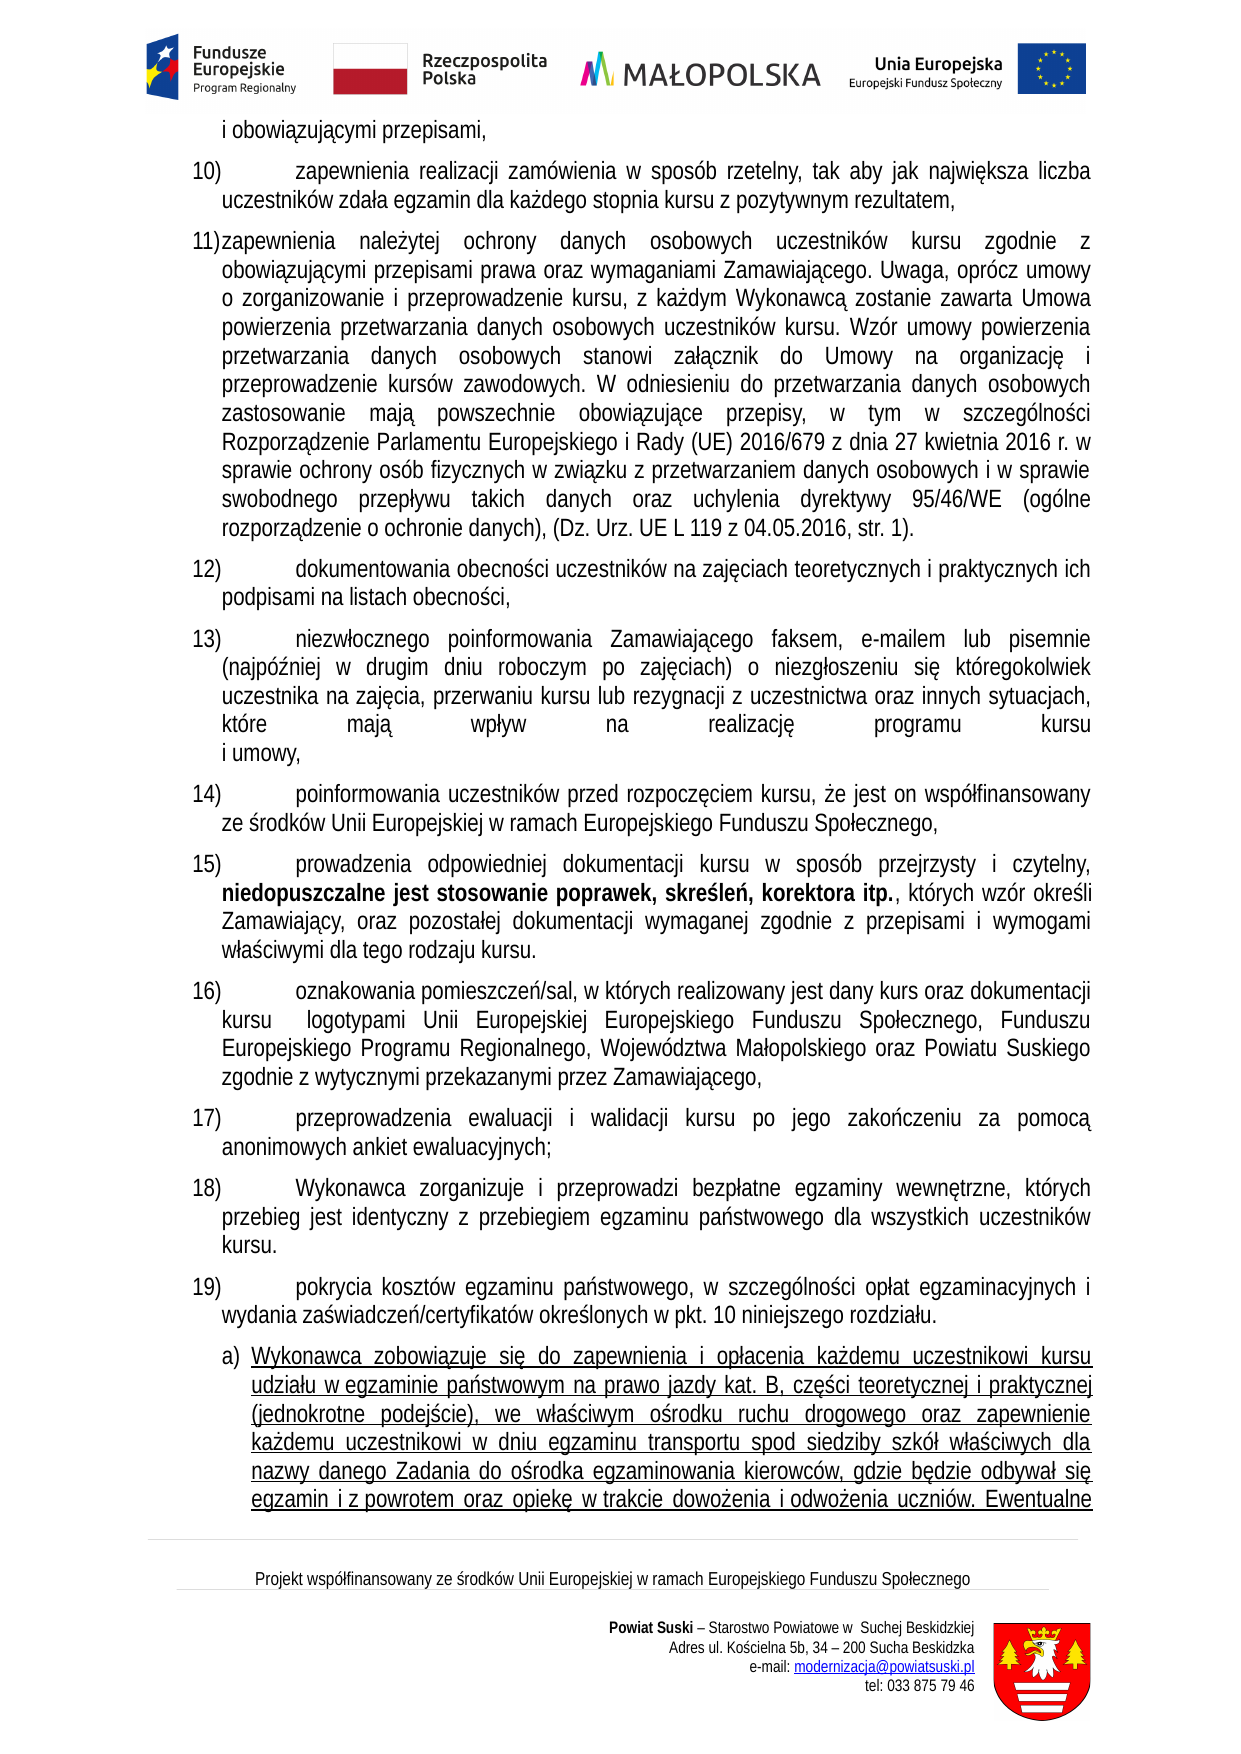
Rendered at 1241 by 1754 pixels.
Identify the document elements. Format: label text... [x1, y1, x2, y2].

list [192, 115, 1092, 144]
list zapewnienia realizacji zamówienia w sposób rzetelny, tak aby jak największa liczba uczestników zdała egzamin dla każdego stopnia kursu z pozytywnym rezultatem, [192, 156, 1092, 214]
list zapewnienia należytej ochrony danych osobowych uczestników kursu zgodnie z obowiązującymi przepisami prawa oraz wymaganiami Zamawiającego. Uwaga, oprócz umowy o zorganizowanie i przeprowadzenie kursu, z każdym Wykonawcą zostanie zawarta Umowa powierzenia przetwarzania danych osobowych uczestników kursu. Wzór umowy powierzenia przetwarzania danych osobowych stanowi załącznik do Umowy na organizację i przeprowadzenie kursów zawodowych. W odniesieniu do przetwarzania danych osobowych zastosowanie mają powszechnie obowiązujące przepisy, w tym w szczególności Rozporządzenie Parlamentu Europejskiego i Rady (UE) 2016/679 z dnia 27 kwietnia 2016 r. w sprawie ochrony osób fizycznych w związku z przetwarzaniem danych osobowych i w sprawie swobodnego przepływu takich danych oraz uchylenia dyrektywy 95/46/WE (ogólne rozporządzenie o ochronie danych), (Dz. Urz. UE L 119 z 04.05.2016, str. 1). [192, 226, 1092, 541]
picture [993, 1623, 1091, 1721]
list przeprowadzenia ewaluacji i walidacji kursu po jego zakończeniu za pomocą anonimowych ankiet ewaluacyjnych; [192, 1103, 1092, 1161]
list prowadzenia odpowiedniej dokumentacji kursu w sposób przejrzysty i czytelny, niedopuszczalne jest stosowanie poprawek, skreśleń, korektora itp., których wzór określi Zamawiający, oraz pozostałej dokumentacji wymaganej zgodnie z przepisami i wymogami właściwymi dla tego rodzaju kursu. [192, 849, 1092, 964]
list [222, 1341, 1092, 1513]
list pokrycia kosztów egzaminu państwowego, w szczególności opłat egzaminacyjnych i wydania zaświadczeń/certyfikatów określonych w pkt. 10 niniejszego rozdziału. [192, 1271, 1092, 1329]
list Wykonawca zorganizuje i przeprowadzi bezpłatne egzaminy wewnętrzne, których przebieg jest identyczny z przebiegiem egzaminu państwowego dla wszystkich uczestników kursu. [192, 1173, 1092, 1259]
list niezwłocznego poinformowania Zamawiającego faksem, e-mailem lub pisemnie (najpóźniej w drugim dniu roboczym po zajęciach) o niezgłoszeniu się któregokolwiek uczestnika na zajęcia, przerwaniu kursu lub rezygnacji z uczestnictwa oraz innych sytuacjach, które mają wpływ na realizację programu kursu i umowy, [192, 623, 1092, 767]
list poinformowania uczestników przed rozpoczęciem kursu, że jest on współfinansowany ze środków Unii Europejskiej w ramach Europejskiego Funduszu Społecznego, [192, 779, 1092, 837]
list dokumentowania obecności uczestników na zajęciach teoretycznych i praktycznych ich podpisami na listach obecności, [192, 554, 1092, 611]
list oznakowania pomieszczeń/sal, w których realizowany jest dany kurs oraz dokumentacji kursu logotypami Unii Europejskiej Europejskiego Funduszu Społecznego, Funduszu Europejskiego Programu Regionalnego, Województwa Małopolskiego oraz Powiatu Suskiego zgodnie z wytycznymi przekazanymi przez Zamawiającego, [192, 976, 1092, 1091]
picture [145, 28, 1085, 114]
